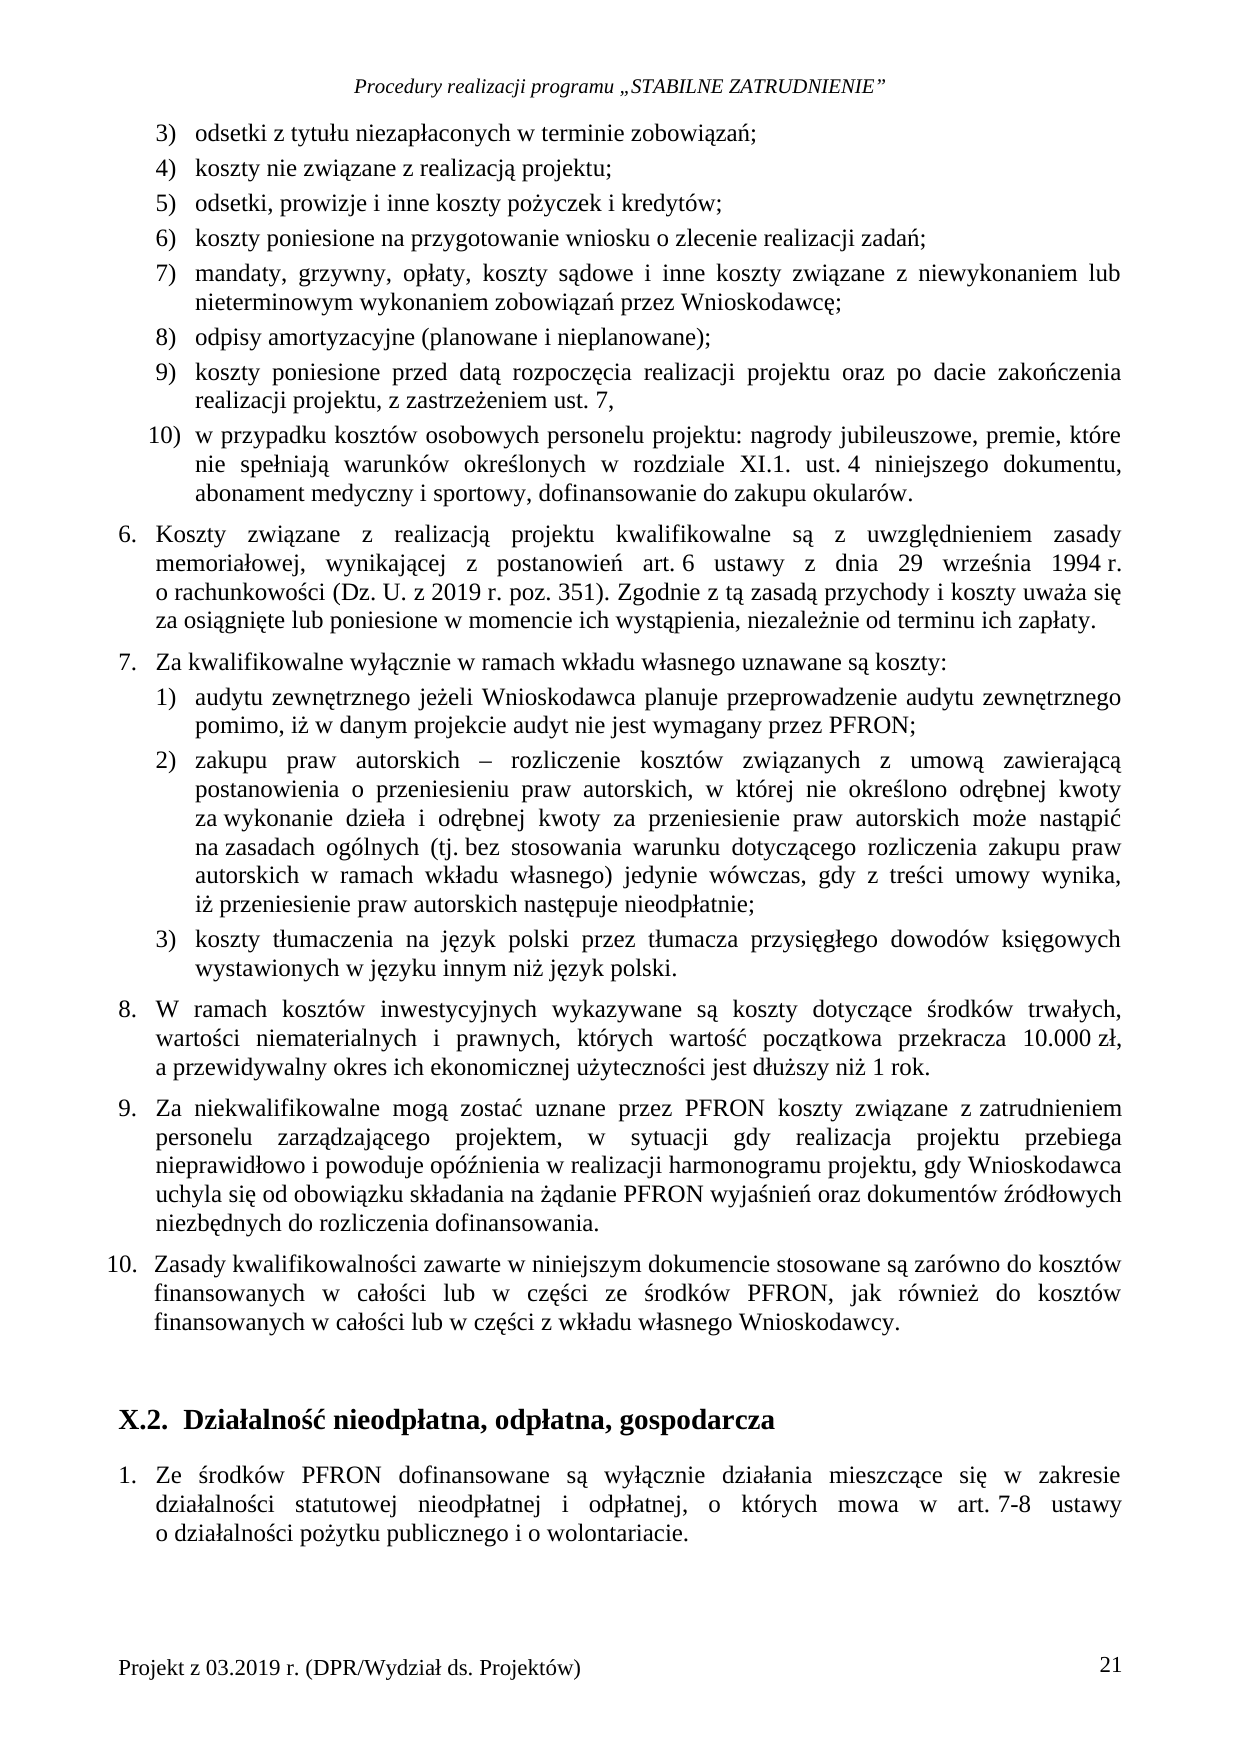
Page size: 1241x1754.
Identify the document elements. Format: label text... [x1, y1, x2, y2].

list zakupu praw autorskich – rozliczenie kosztów związanych z umową zawierającą postanowienia o przeniesieniu praw autorskich, w której nie określono odrębnej kwoty za wykonanie dzieła i odrębnej kwoty za przeniesienie praw autorskich może nastąpić na zasadach ogólnych (tj. bez stosowania warunku dotyczącego rozliczenia zakupu praw autorskich w ramach wkładu własnego) jedynie wówczas, gdy z treści umowy wynika, iż przeniesienie praw autorskich następuje nieodpłatnie; [155, 746, 1122, 918]
list Za kwalifikowalne wyłącznie w ramach wkładu własnego uznawane są koszty: [118, 647, 1122, 676]
list W ramach kosztów inwestycyjnych wykazywane są koszty dotyczące środków trwałych, wartości niematerialnych i prawnych, których wartość początkowa przekracza 10.000 zł, a przewidywalny okres ich ekonomicznej użyteczności jest dłuższy niż 1 rok. [118, 994, 1122, 1081]
list koszty nie związane z realizacją projektu; [155, 153, 1122, 182]
list Ze środków PFRON dofinansowane są wyłącznie działania mieszczące się w zakresie działalności statutowej nieodpłatnej i odpłatnej, o których mowa w art. 7-8 ustawy o działalności pożytku publicznego i o wolontariacie. [118, 1460, 1122, 1547]
list Za niekwalifikowalne mogą zostać uznane przez PFRON koszty związane z zatrudnieniem personelu zarządzającego projektem, w sytuacji gdy realizacja projektu przebiega nieprawidłowo i powoduje opóźnienia w realizacji harmonogramu projektu, gdy Wnioskodawca uchyla się od obowiązku składania na żądanie PFRON wyjaśnień oraz dokumentów źródłowych niezbędnych do rozliczenia dofinansowania. [118, 1093, 1122, 1237]
list w przypadku kosztów osobowych personelu projektu: nagrody jubileuszowe, premie, które nie spełniają warunków określonych w rozdziale XI.1. ust. 4 niniejszego dokumentu, abonament medyczny i sportowy, dofinansowanie do zakupu okularów. [148, 421, 1122, 507]
list koszty tłumaczenia na język polski przez tłumacza przysięgłego dowodów księgowych wystawionych w języku innym niż język polski. [155, 924, 1122, 982]
list koszty poniesione przed datą rozpoczęcia realizacji projektu oraz po dacie zakończenia realizacji projektu, z zastrzeżeniem ust. 7, [155, 357, 1122, 414]
list Koszty związane z realizacją projektu kwalifikowalne są z uwzględnieniem zasady memoriałowej, wynikającej z postanowień art. 6 ustawy z dnia 29 września 1994 r. o rachunkowości (Dz. U. z 2019 r. poz. 351). Zgodnie z tą zasadą przychody i koszty uważa się za osiągnięte lub poniesione w momencie ich wystąpienia, niezależnie od terminu ich zapłaty. [118, 519, 1122, 634]
list odsetki z tytułu niezapłaconych w terminie zobowiązań; [155, 118, 1122, 147]
list odsetki, prowizje i inne koszty pożyczek i kredytów; [155, 188, 1122, 217]
list mandaty, grzywny, opłaty, koszty sądowe i inne koszty związane z niewykonaniem lub nieterminowym wykonaniem zobowiązań przez Wnioskodawcę; [155, 258, 1122, 316]
list koszty poniesione na przygotowanie wniosku o zlecenie realizacji zadań; [155, 223, 1122, 252]
list audytu zewnętrznego jeżeli Wnioskodawca planuje przeprowadzenie audytu zewnętrznego pomimo, iż w danym projekcie audyt nie jest wymagany przez PFRON; [155, 682, 1122, 739]
list odpisy amortyzacyjne (planowane i nieplanowane); [155, 322, 1122, 351]
text X.2. Działalność nieodpłatna, odpłatna, gospodarcza [118, 1402, 1122, 1435]
list Zasady kwalifikowalności zawarte w niniejszym dokumencie stosowane są zarówno do kosztów finansowanych w całości lub w części ze środków PFRON, jak również do kosztów finansowanych w całości lub w części z wkładu własnego Wnioskodawcy. [106, 1249, 1122, 1336]
